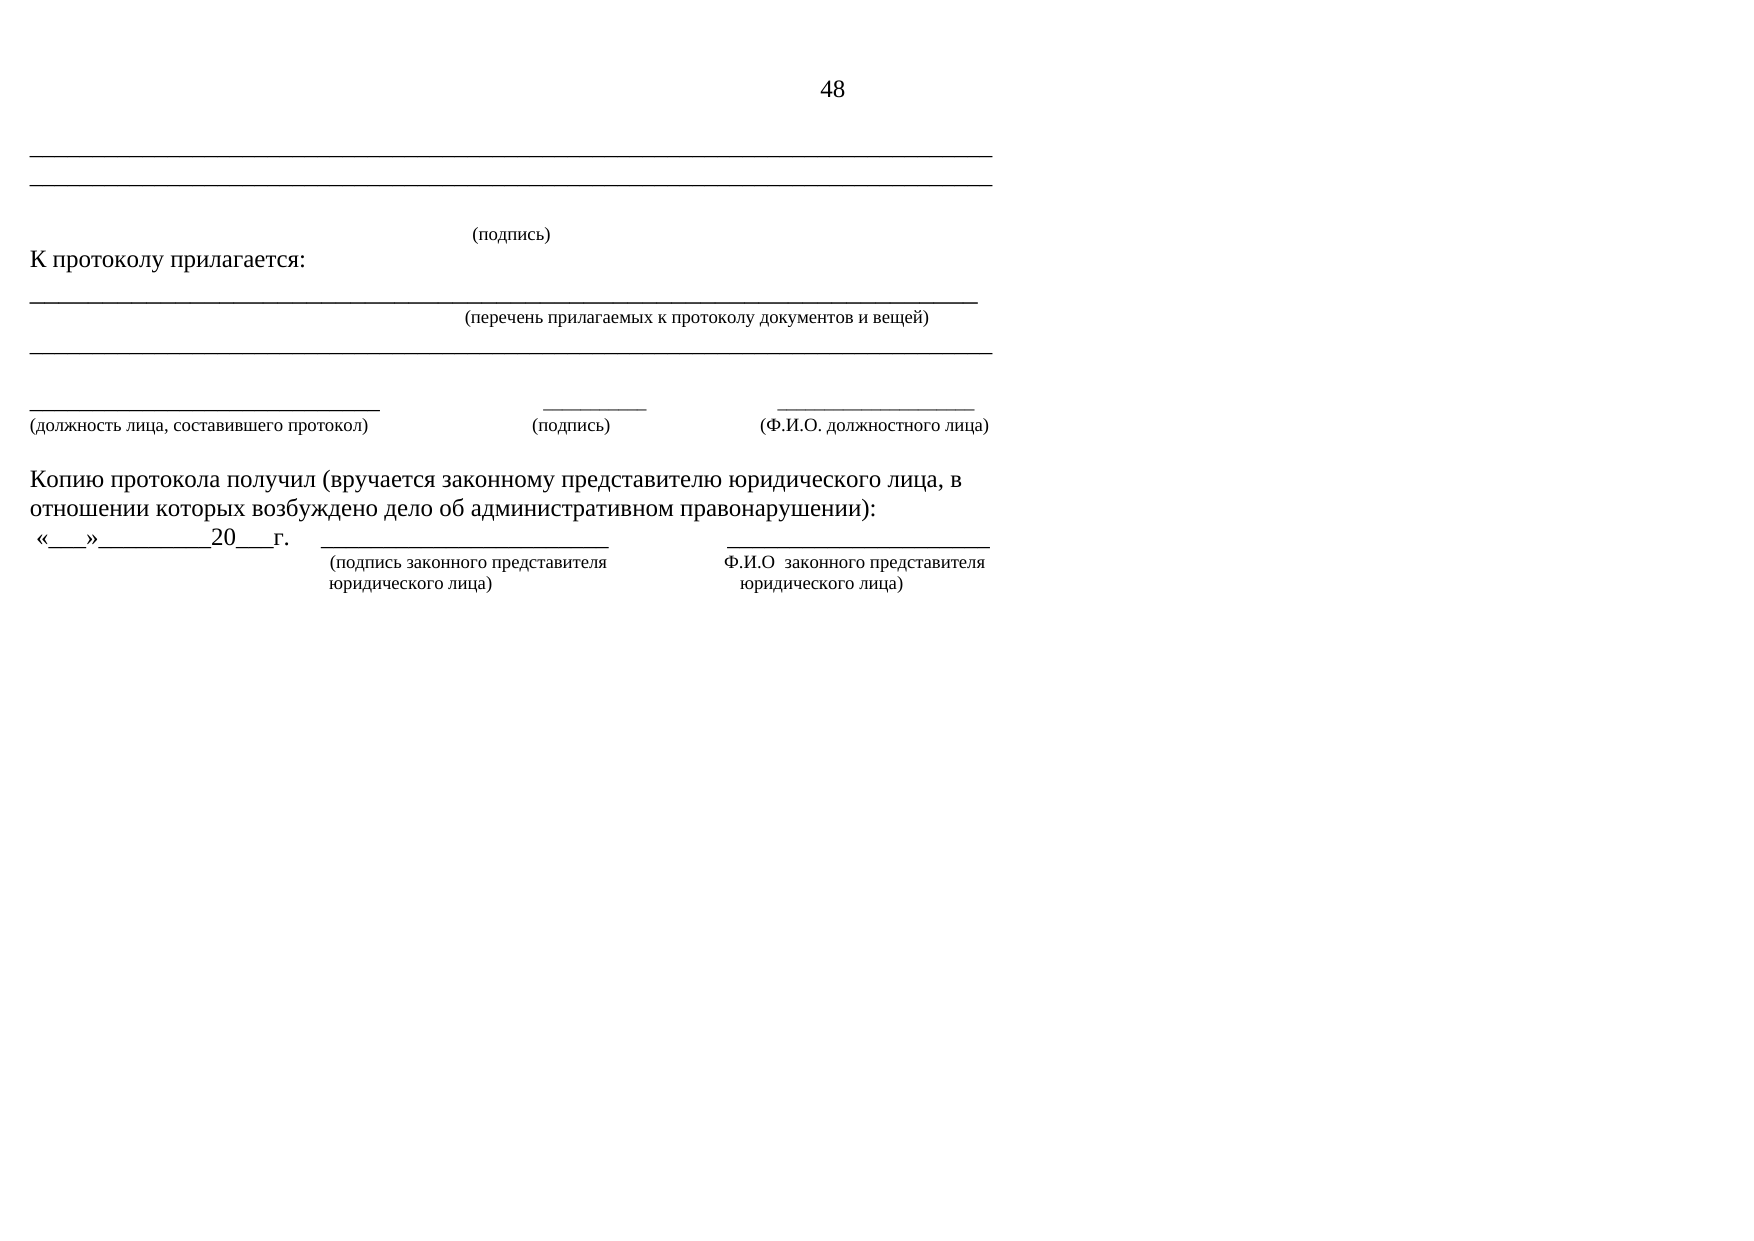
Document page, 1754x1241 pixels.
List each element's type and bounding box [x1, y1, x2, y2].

table_header [18, 131, 1004, 594]
